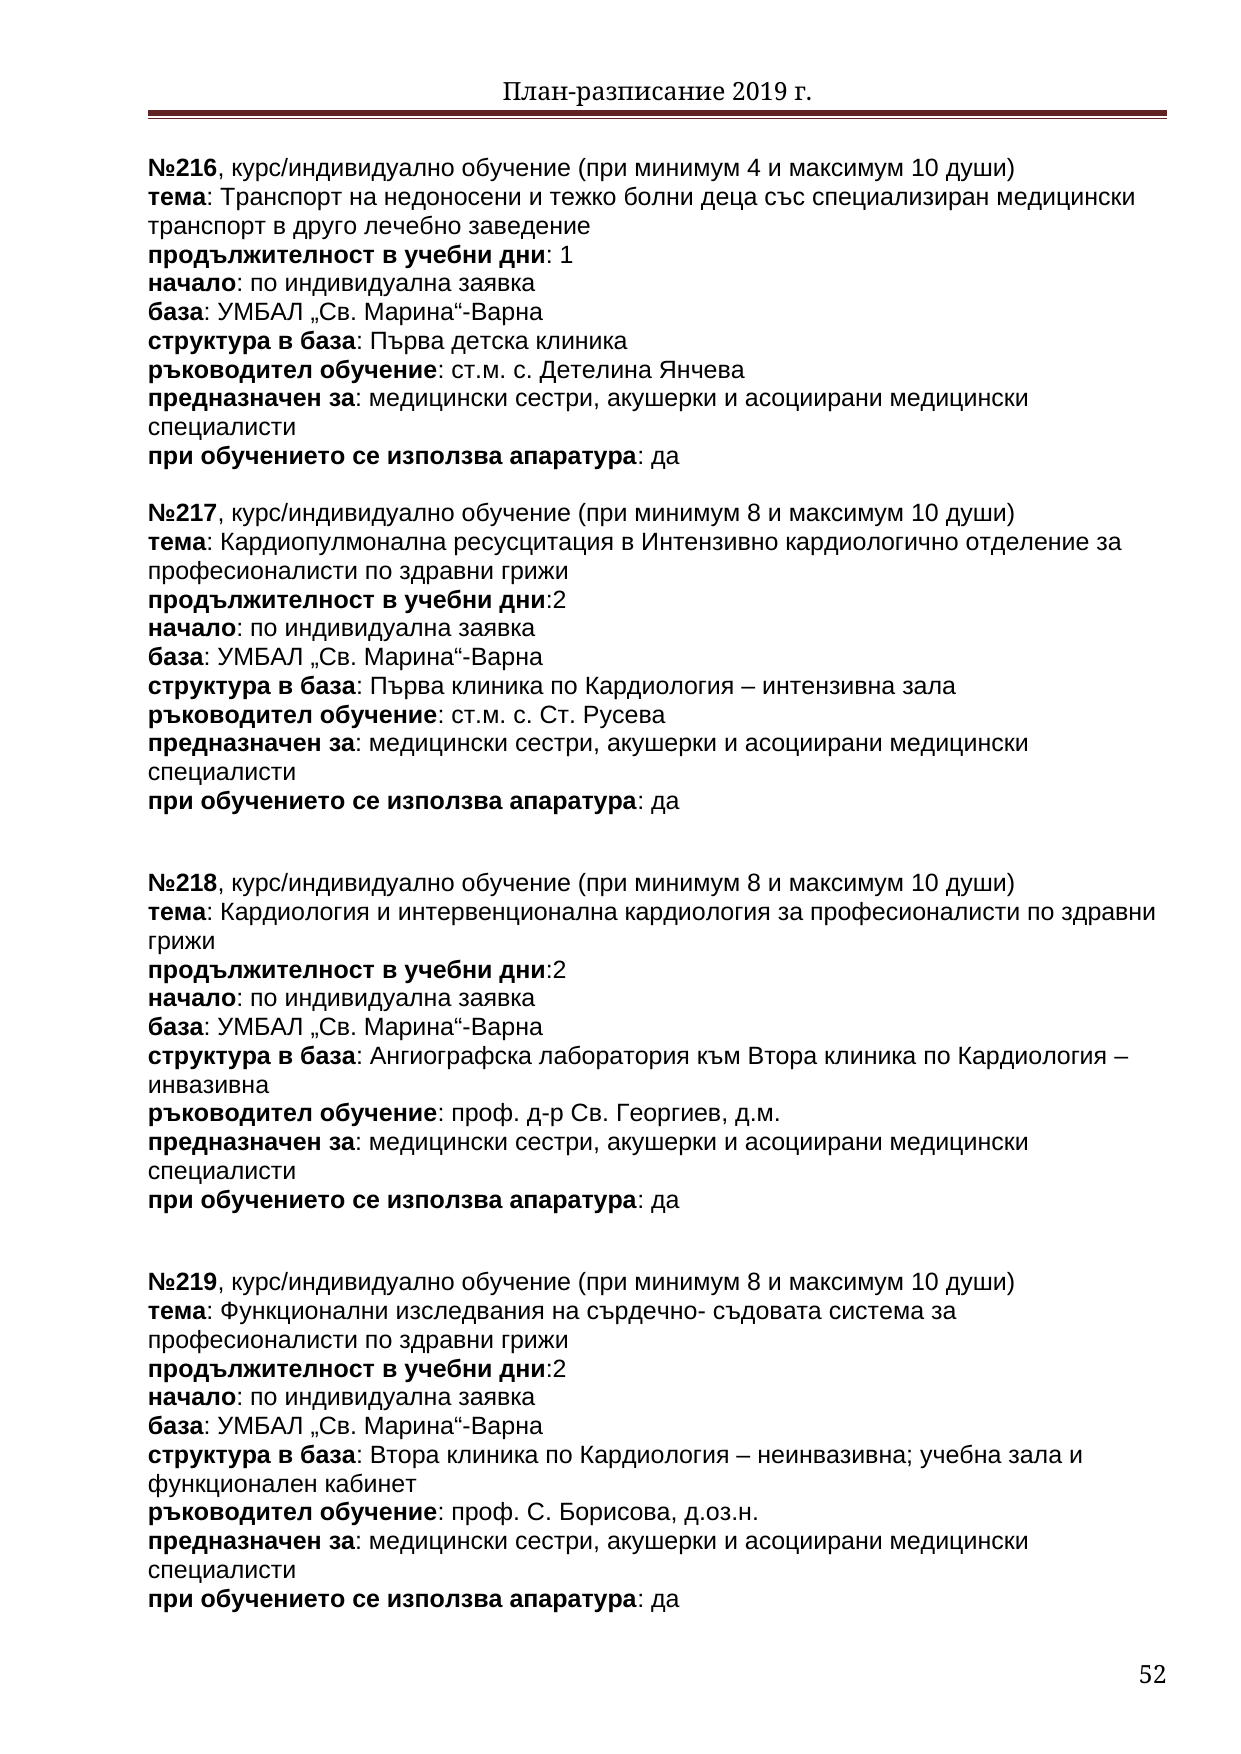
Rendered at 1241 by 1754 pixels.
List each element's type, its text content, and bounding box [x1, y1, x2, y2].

text предназначен за: медицински сестри, акушерки и асоциирани медицински специалисти [148, 383, 1167, 441]
text база: УМБАЛ „Св. Марина“-Варна [148, 642, 1167, 671]
text №217, курс/индивидуално обучение (при минимум 8 и максимум 10 души) [148, 498, 1167, 527]
text структура в база: Първа клиника по Кардиология – интензивна зала [148, 671, 1167, 699]
text предназначен за: медицински сестри, акушерки и асоциирани медицински специалисти [148, 728, 1167, 786]
text начало: по индивидуална заявка [148, 1382, 1167, 1411]
text тема: Транспорт на недоносени и тежко болни деца със специализиран медицински транспорт в друго лечебно заведение [148, 182, 1167, 239]
text №218, курс/индивидуално обучение (при минимум 8 и максимум 10 души) [148, 868, 1167, 897]
text структура в база: Първа детска клиника [148, 326, 1167, 354]
text при обучението се използва апаратура: да [148, 786, 1167, 814]
text тема: Функционални изследвания на сърдечно- съдовата система за професионалисти по здравни грижи [148, 1296, 1167, 1353]
text база: УМБАЛ „Св. Марина“-Варна [148, 1012, 1167, 1041]
text начало: по индивидуална заявка [148, 983, 1167, 1012]
text ръководител обучение: проф. С. Борисова, д.оз.н. [148, 1497, 1167, 1526]
text тема: Кардиопулмонална ресусцитация в Интензивно кардиологично отделение за професионалисти по здравни грижи [148, 527, 1167, 584]
text при обучението се използва апаратура: да [148, 441, 1167, 469]
text ръководител обучение: проф. д-р Св. Георгиев, д.м. [148, 1098, 1167, 1127]
text ръководител обучение: ст.м. с. Детелина Янчева [148, 354, 1167, 383]
text структура в база: Втора клиника по Кардиология – неинвазивна; учебна зала и функционален кабинет [148, 1440, 1167, 1497]
text продължителност в учебни дни:2 [148, 1353, 1167, 1382]
text №219, курс/индивидуално обучение (при минимум 8 и максимум 10 души) [148, 1267, 1167, 1296]
text тема: Кардиология и интервенционална кардиология за професионалисти по здравни грижи [148, 897, 1167, 955]
text №216, курс/индивидуално обучение (при минимум 4 и максимум 10 души) [148, 153, 1167, 182]
text продължителност в учебни дни:2 [148, 584, 1167, 613]
text при обучението се използва апаратура: да [148, 1583, 1167, 1612]
text продължителност в учебни дни: 1 [148, 239, 1167, 268]
text база: УМБАЛ „Св. Марина“-Варна [148, 297, 1167, 326]
text база: УМБАЛ „Св. Марина“-Варна [148, 1411, 1167, 1440]
text предназначен за: медицински сестри, акушерки и асоциирани медицински специалисти [148, 1526, 1167, 1583]
text предназначен за: медицински сестри, акушерки и асоциирани медицински специалисти [148, 1127, 1167, 1185]
text начало: по индивидуална заявка [148, 268, 1167, 297]
text структура в база: Ангиографска лаборатория към Втора клиника по Кардиология – инвазивна [148, 1041, 1167, 1098]
text продължителност в учебни дни:2 [148, 955, 1167, 983]
text ръководител обучение: ст.м. с. Ст. Русева [148, 699, 1167, 728]
text начало: по индивидуална заявка [148, 613, 1167, 642]
text при обучението се използва апаратура: да [148, 1185, 1167, 1213]
